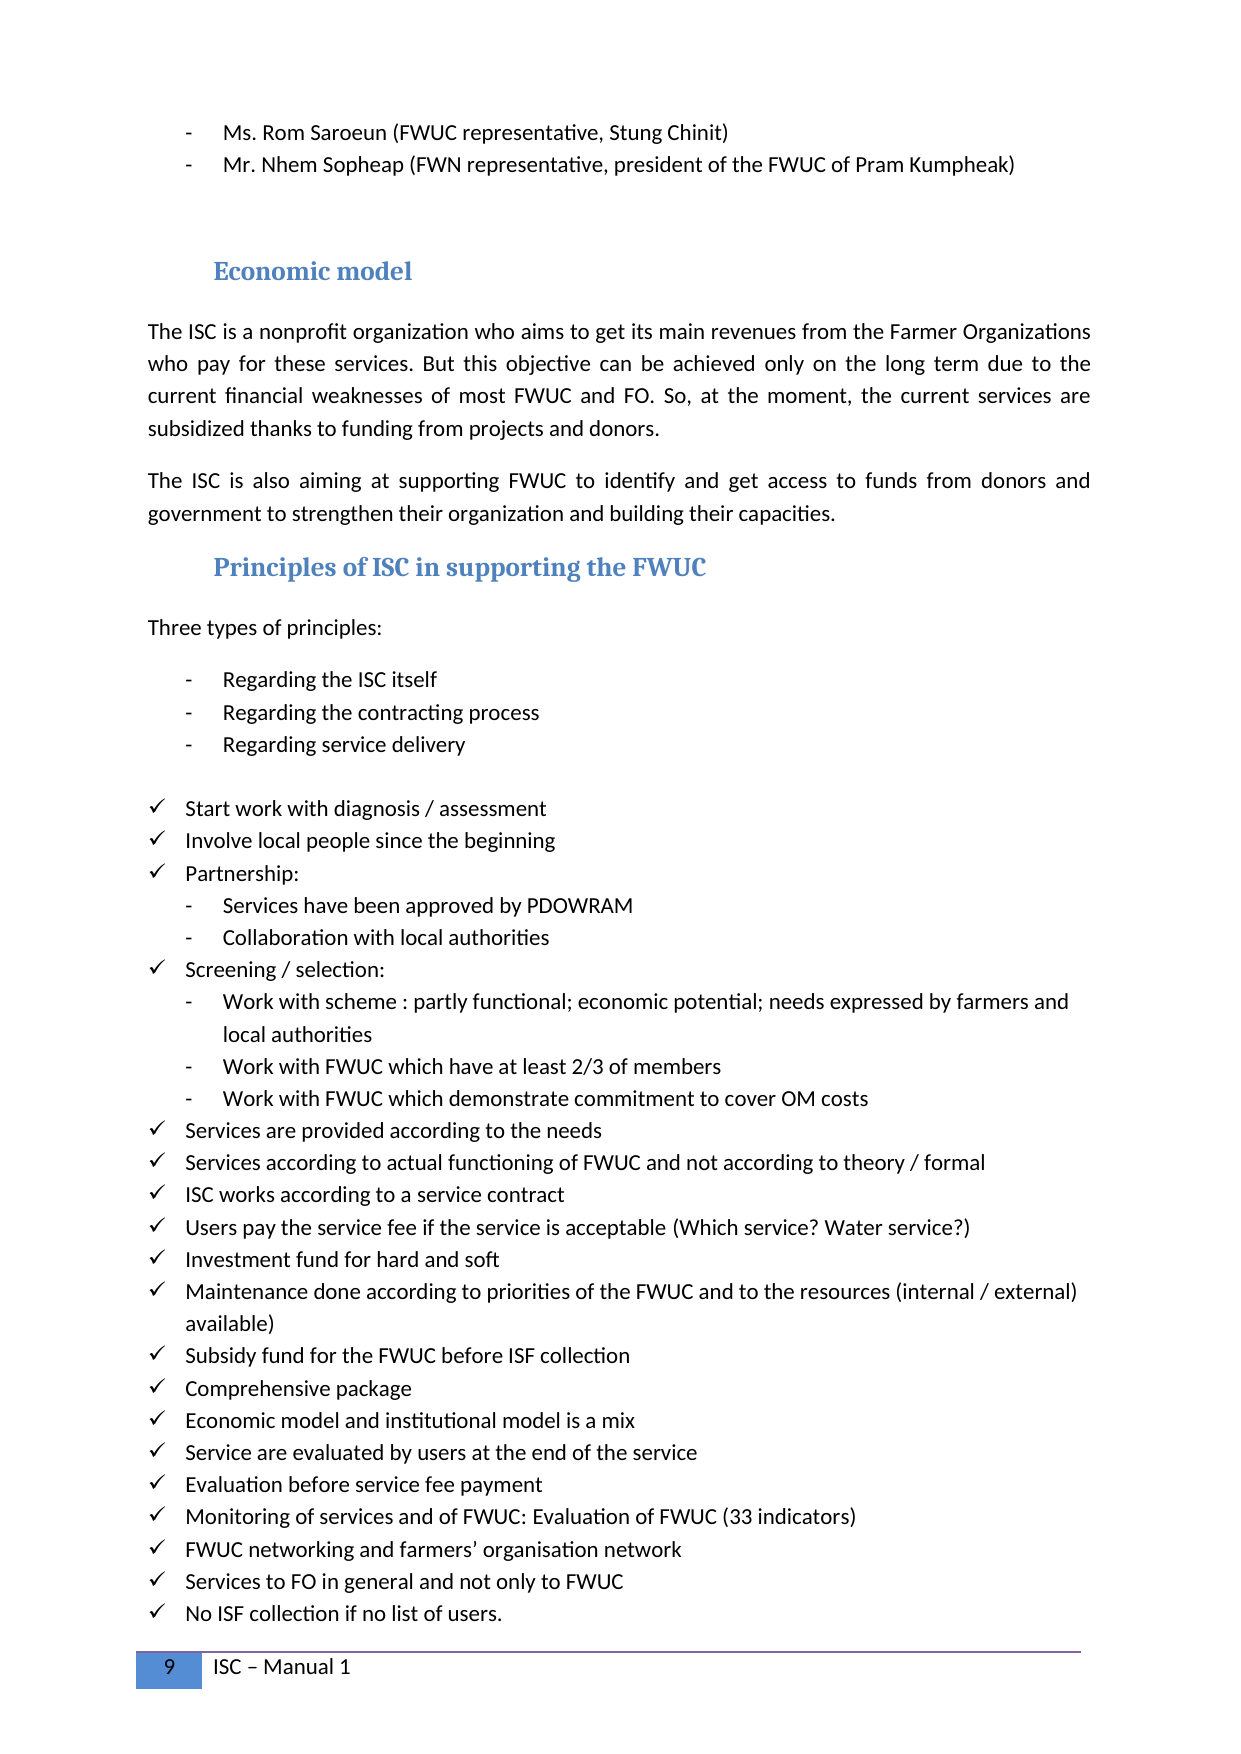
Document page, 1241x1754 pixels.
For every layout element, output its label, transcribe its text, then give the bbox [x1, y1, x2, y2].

subtitle Economic model [213, 256, 1092, 287]
list Service are evaluated by users at the end of the service [148, 1438, 1092, 1466]
list Involve local people since the beginning [148, 827, 1092, 854]
list Collaboration with local authorities [185, 923, 1092, 951]
subtitle Principles of ISC in supporting the FWUC [213, 552, 1092, 583]
list Regarding the contracting process [185, 698, 1092, 726]
list ISC works according to a service contract [148, 1181, 1092, 1209]
list Ms. Rom Saroeun (FWUC representative, Stung Chinit) [185, 118, 1092, 146]
list Regarding service delivery [185, 730, 1092, 758]
list Users pay the service fee if the service is acceptable (Which service? Water service?) [148, 1213, 1092, 1241]
text The ISC is also aiming at supporting FWUC to identify and get access to funds from donors and government to strengthen their organization and building their capacities. [148, 467, 1092, 527]
list Subsidy fund for the FWUC before ISF collection [148, 1342, 1092, 1369]
list Services have been approved by PDOWRAM [185, 891, 1092, 919]
list Screening / selection: [148, 955, 1092, 983]
text Three types of principles: [148, 613, 1092, 641]
list No ISF collection if no list of users. [148, 1599, 1092, 1627]
list Work with FWUC which demonstrate commitment to cover OM costs [185, 1084, 1092, 1112]
list Work with scheme : partly functional; economic potential; needs expressed by farmers and local authorities [185, 987, 1092, 1048]
list FWUC networking and farmers’ organisation network [148, 1535, 1092, 1563]
list Regarding the ISC itself [185, 666, 1092, 694]
list Services to FO in general and not only to FWUC [148, 1567, 1092, 1595]
list Evaluation before service fee payment [148, 1470, 1092, 1498]
list Services are provided according to the needs [148, 1116, 1092, 1144]
list Services according to actual functioning of FWUC and not according to theory / formal [148, 1148, 1092, 1176]
list Work with FWUC which have at least 2/3 of members [185, 1052, 1092, 1080]
list Start work with diagnosis / assessment [148, 794, 1092, 822]
list Economic model and institutional model is a mix [148, 1406, 1092, 1434]
list Mr. Nhem Sopheap (FWN representative, president of the FWUC of Pram Kumpheak) [185, 150, 1092, 178]
list Investment fund for hard and soft [148, 1245, 1092, 1273]
list Maintenance done according to priorities of the FWUC and to the resources (internal / external) available) [148, 1277, 1092, 1337]
list Monitoring of services and of FWUC: Evaluation of FWUC (33 indicators) [148, 1502, 1092, 1531]
list Partnership: [148, 859, 1092, 887]
list Comprehensive package [148, 1374, 1092, 1402]
text The ISC is a nonprofit organization who aims to get its main revenues from the Farmer Organizations who pay for these services. But this objective can be achieved only on the long term due to the current financial weaknesses of most FWUC and FO. So, at the moment, the current services are subsidized thanks to funding from projects and donors. [148, 317, 1092, 442]
